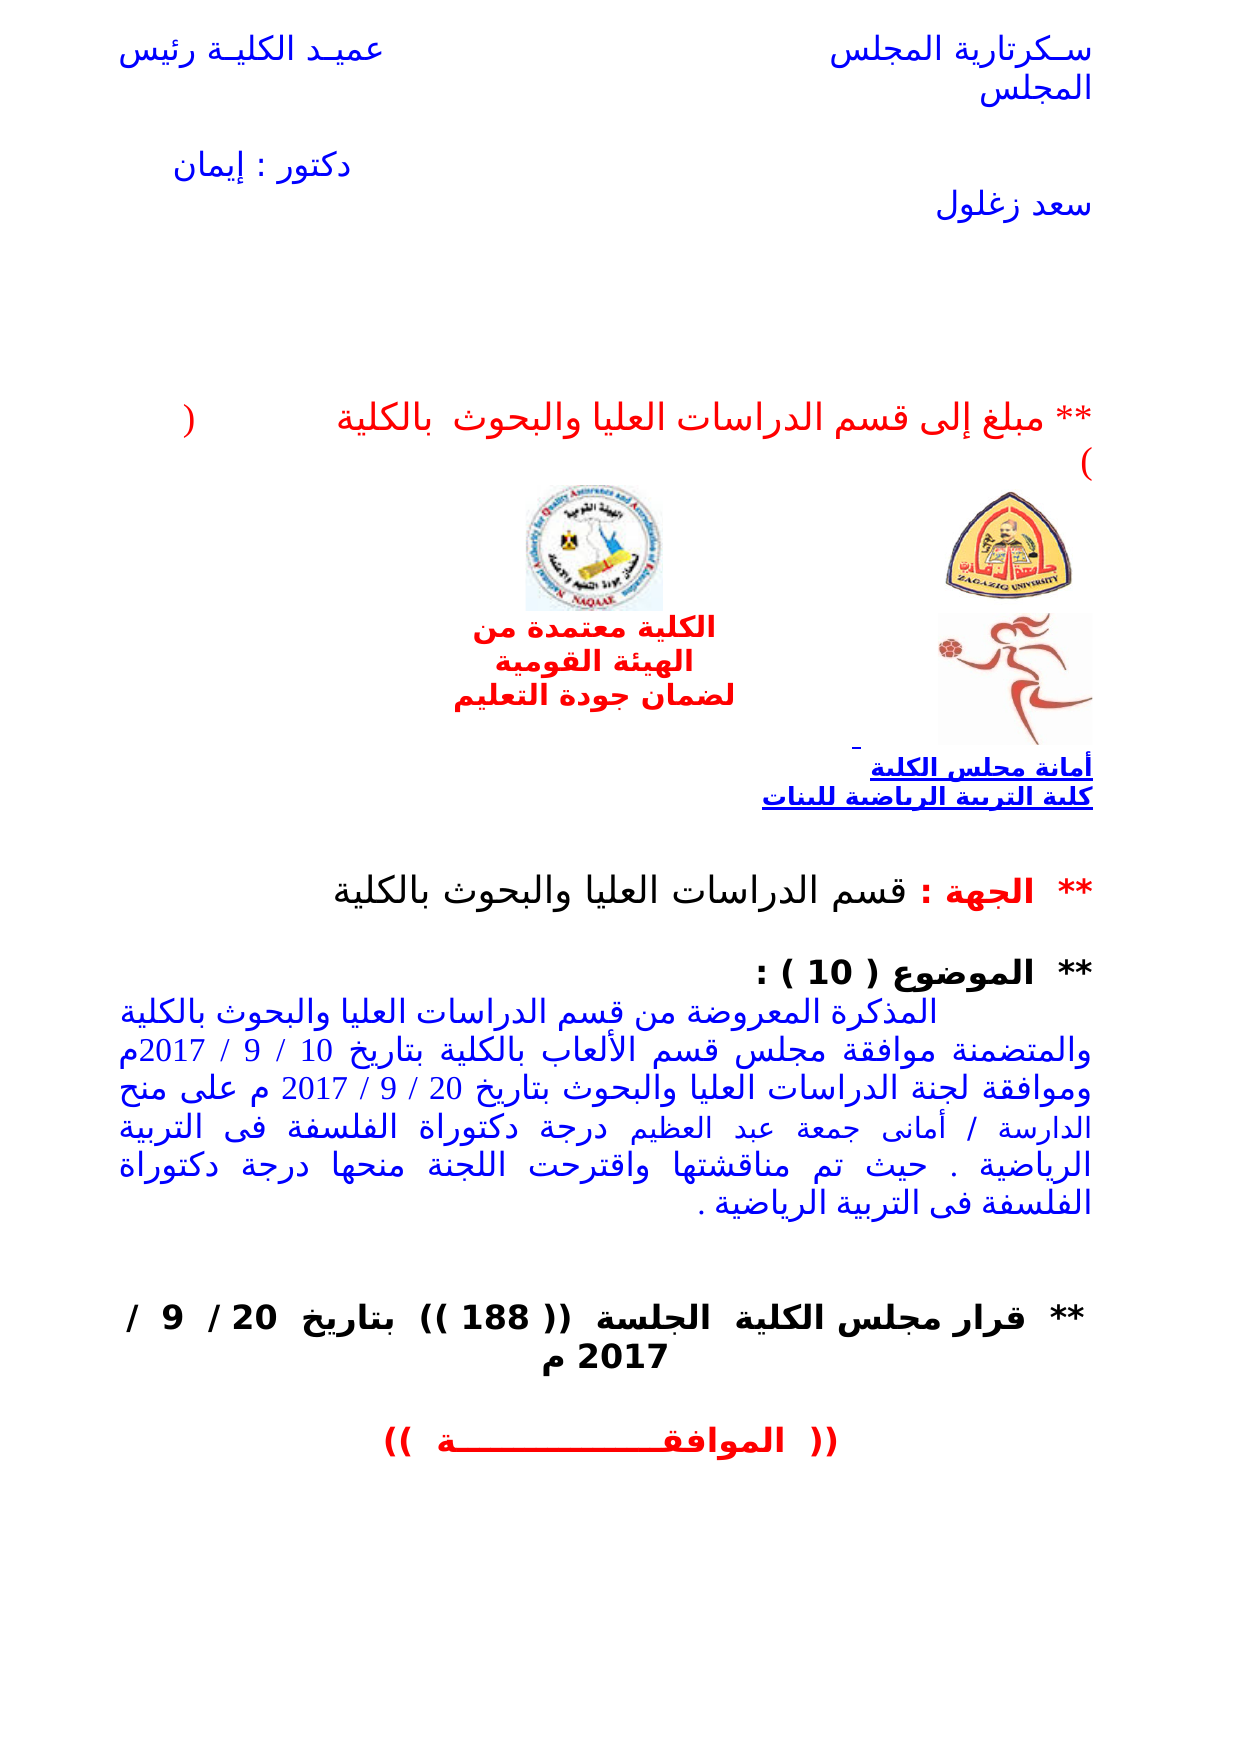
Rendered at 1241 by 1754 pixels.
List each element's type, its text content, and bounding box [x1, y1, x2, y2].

text ** الموضوع ( 10 ) : [118, 953, 1093, 992]
picture [937, 482, 1093, 745]
text دكتور : إيمان سعد زغلول [118, 146, 1093, 223]
picture [525, 485, 663, 611]
text أمانة مجلس الكلية كلية التربية الرياضية للبنات [118, 753, 1093, 811]
text المذكرة المعروضة من قسم الدراسات العليا والبحوث بالكلية والمتضمنة موافقة مجلس قسم الألعاب بالكلية بتاريخ 10 / 9 / 2017م وموافقة لجنة الدراسات العليا والبحوث بتاريخ 20 / 9 / 2017 م على منح الدارسة / أمانى جمعة عبد العظيم درجة دكتوراة الفلسفة فى التربية الرياضية . حيث تم مناقشتها واقترحت اللجنة منحها درجة دكتوراة الفلسفة فى التربية الرياضية . [118, 992, 1093, 1222]
text ** مبلغ إلى قسم الدراسات العليا والبحوث بالكلية ( ) [118, 396, 1093, 482]
subtitle ** الجهة : قسم الدراسات العليا والبحوث بالكلية [118, 869, 1093, 912]
subtitle سكرتارية المجلس عميد الكلية رئيس المجلس [118, 29, 1093, 107]
text ** قرار مجلس الكلية الجلسة (( 188 )) بتاريخ 20 / 9 / 2017 م [118, 1299, 1093, 1376]
text (( الموافقــــــــــــــــــة )) [118, 1422, 1093, 1461]
